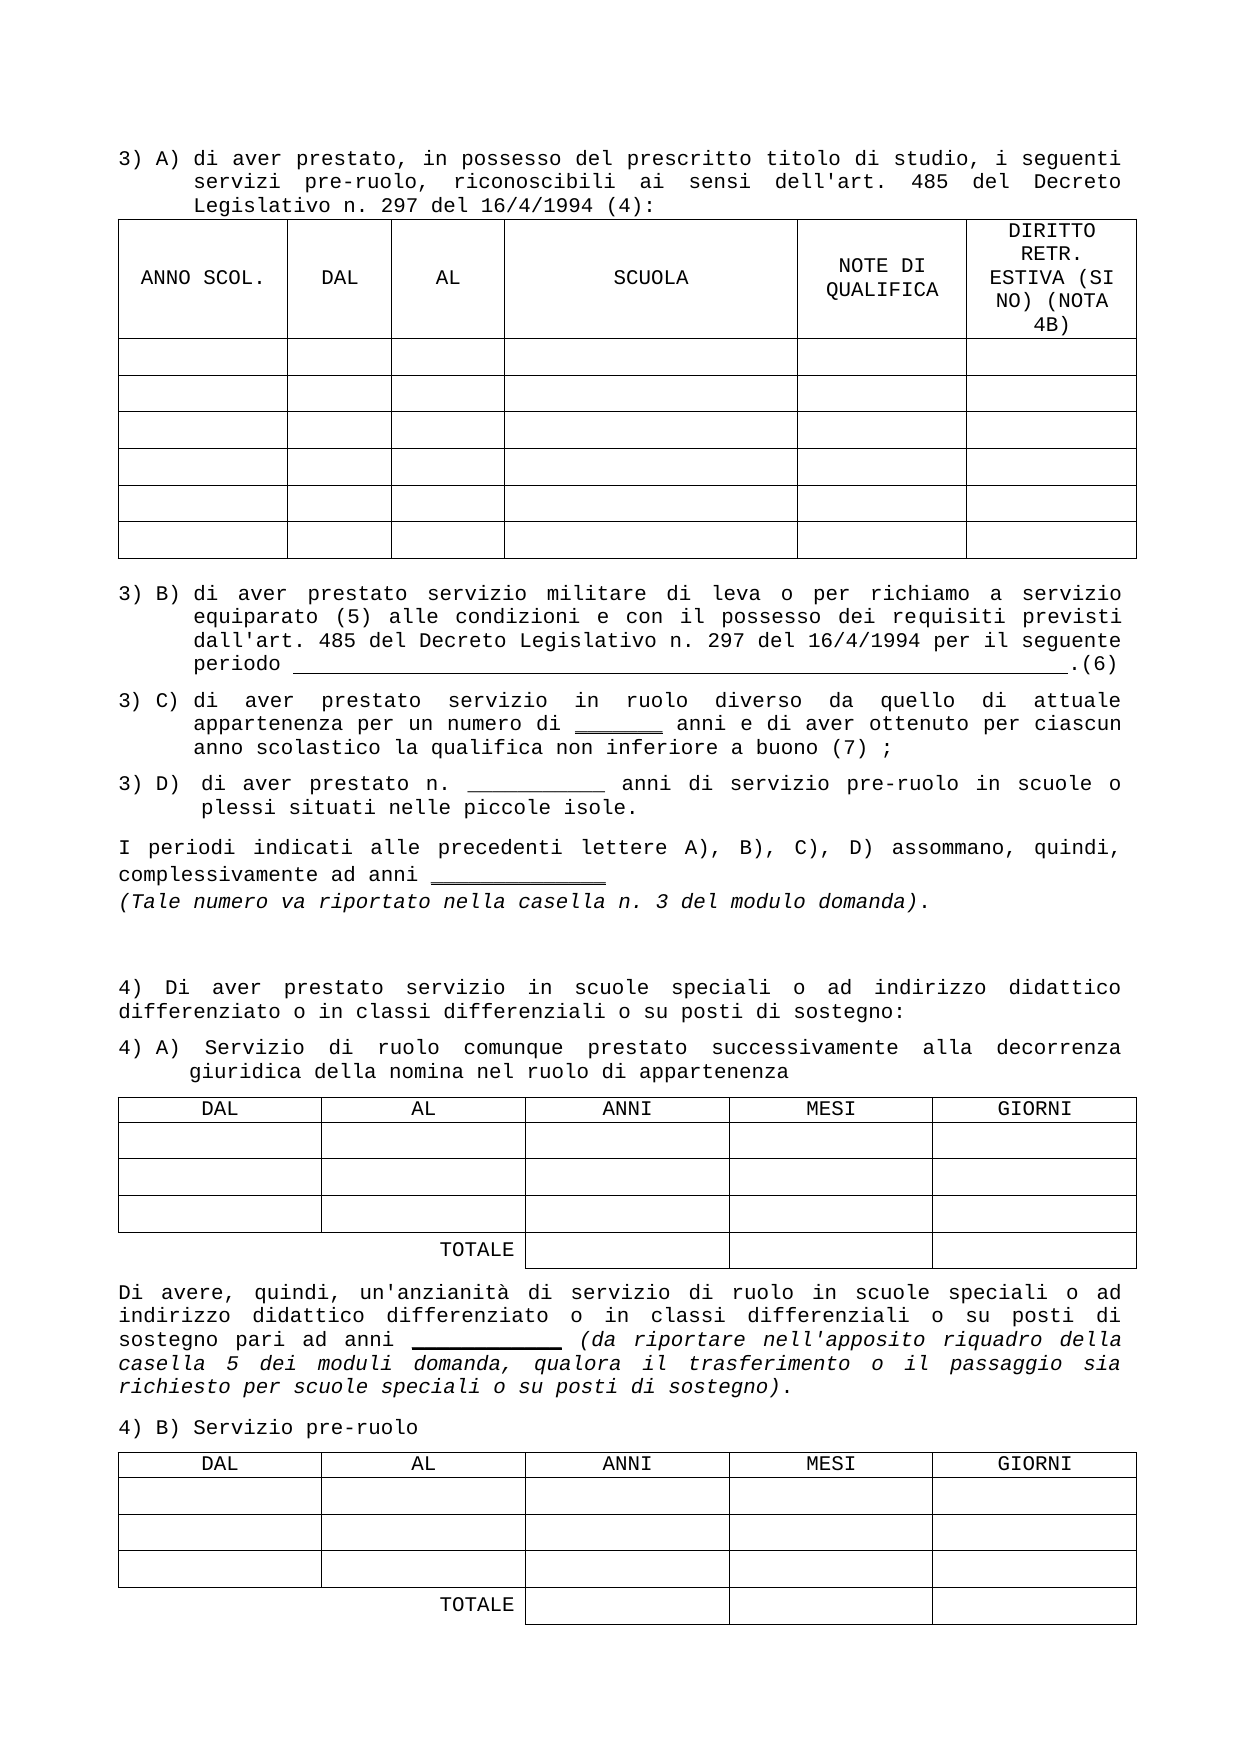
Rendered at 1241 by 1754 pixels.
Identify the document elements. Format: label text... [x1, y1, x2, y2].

table_cell [392, 449, 504, 484]
table_cell [288, 449, 391, 484]
table_cell [730, 1588, 932, 1623]
table_cell [288, 376, 391, 411]
table_cell [798, 449, 966, 484]
table_cell [526, 1588, 729, 1623]
table_cell [730, 1123, 932, 1158]
table_cell [526, 1196, 729, 1232]
table_cell [730, 1478, 932, 1513]
table_cell [322, 1123, 525, 1158]
table_cell [730, 1196, 932, 1232]
table_cell [119, 1159, 321, 1195]
table_cell [119, 449, 287, 484]
table_cell [322, 1478, 525, 1513]
table_cell [730, 1551, 932, 1587]
table_cell [119, 1515, 321, 1550]
table_cell [967, 449, 1136, 484]
table_cell [322, 1551, 525, 1587]
table_cell [933, 1196, 1136, 1232]
table_cell [730, 1233, 932, 1268]
table_header ANNO SCOL. [119, 220, 287, 338]
table_cell [933, 1515, 1136, 1550]
table_header SCUOLA [505, 220, 797, 338]
table_cell [798, 339, 966, 374]
table_cell TOTALE [118, 1588, 525, 1623]
table_cell [798, 412, 966, 448]
text 3) c) di aver prestato servizio in ruolo diverso da quello di attuale appartenenza per un numero di _______ anni e di aver ottenuto per ciascun anno scolastico la qualifica non inferiore a buono (7) ; [118, 689, 1122, 761]
table_cell [322, 1159, 525, 1195]
table_cell [288, 486, 391, 521]
text 3) A) di aver prestato, in possesso del prescritto titolo di studio, i seguenti servizi pre-ruolo, riconoscibili ai sensi dell'art. 485 del Decreto Legislativo n. 297 del 16/4/1994 (4): [118, 148, 1122, 218]
table_cell [526, 1123, 729, 1158]
table_cell [505, 339, 797, 374]
table_header GIORNI [933, 1098, 1136, 1122]
table_header MESI [730, 1453, 932, 1477]
table_cell [119, 376, 287, 411]
text Di avere, quindi, un'anzianità di servizio di ruolo in scuole speciali o ad indirizzo didattico differenziato o in classi differenziali o su posti di sostegno pari ad anni ____________ (da riportare nell'apposito riquadro della casella 5 dei moduli domanda, qualora il trasferimento o il passaggio sia richiesto per scuole speciali o su posti di sostegno). [118, 1282, 1122, 1400]
table_cell [392, 412, 504, 448]
table_cell [119, 1478, 321, 1513]
table_cell [967, 486, 1136, 521]
table_cell [967, 522, 1136, 558]
table_header MESI [730, 1098, 932, 1122]
table_cell [119, 1196, 321, 1232]
table_cell [526, 1159, 729, 1195]
table_cell [119, 1551, 321, 1587]
table_cell [526, 1478, 729, 1513]
table_cell [288, 339, 391, 374]
table_header AL [392, 220, 504, 338]
table_header DAL [119, 1453, 321, 1477]
table_cell [505, 486, 797, 521]
table_cell [119, 522, 287, 558]
table_header ANNI [526, 1098, 729, 1122]
table_cell [730, 1159, 932, 1195]
table_cell [119, 486, 287, 521]
text I periodi indicati alle precedenti lettere A), B), C), D) assommano, quindi, complessivamente ad anni ______________ [118, 833, 1122, 887]
text 4) a) Servizio di ruolo comunque prestato successivamente alla decorrenza giuridica della nomina nel ruolo di appartenenza [118, 1037, 1122, 1084]
table_cell [526, 1233, 729, 1268]
table_cell [933, 1123, 1136, 1158]
table_cell [322, 1196, 525, 1232]
text 4) b) Servizio pre-ruolo [118, 1412, 1122, 1439]
table_header DAL [119, 1098, 321, 1122]
table_cell [505, 522, 797, 558]
table_cell [933, 1551, 1136, 1587]
table_cell [119, 1123, 321, 1158]
table_header AL [322, 1453, 525, 1477]
table_cell [967, 376, 1136, 411]
table_cell [119, 412, 287, 448]
table_cell [798, 376, 966, 411]
table_header GIORNI [933, 1453, 1136, 1477]
table_cell [322, 1515, 525, 1550]
table_cell [526, 1551, 729, 1587]
table_cell [392, 486, 504, 521]
table_cell [505, 412, 797, 448]
table_cell [967, 412, 1136, 448]
table_cell [933, 1588, 1136, 1623]
table_cell [526, 1515, 729, 1550]
table_cell [505, 376, 797, 411]
table_cell [798, 522, 966, 558]
table_cell [392, 376, 504, 411]
text (Tale numero va riportato nella casella n. 3 del modulo domanda). [118, 887, 1122, 914]
table_cell [933, 1478, 1136, 1513]
table_cell [798, 486, 966, 521]
table_cell [967, 339, 1136, 374]
text 4) Di aver prestato servizio in scuole speciali o ad indirizzo didattico differenziato o in classi differenziali o su posti di sostegno: [118, 977, 1122, 1024]
table_header DIRITTO RETR. ESTIVA (SI NO) (NOTA 4B) [967, 220, 1136, 338]
table_header AL [322, 1098, 525, 1122]
table_cell [392, 522, 504, 558]
table_cell TOTALE [118, 1233, 525, 1268]
table_cell [933, 1233, 1136, 1268]
text 3) B) di aver prestato servizio militare di leva o per richiamo a servizio equiparato (5) alle condizioni e con il possesso dei requisiti previsti dall'art. 485 del Decreto Legislativo n. 297 del 16/4/1994 per il seguente periodo .(6) [118, 582, 1122, 677]
table_cell [392, 339, 504, 374]
table_cell [119, 339, 287, 374]
table_cell [288, 412, 391, 448]
table_header DAL [288, 220, 391, 338]
text 3) D) di aver prestato n. ___________ anni di servizio pre-ruolo in scuole o plessi situati nelle piccole isole. [118, 773, 1122, 820]
table_cell [933, 1159, 1136, 1195]
table_cell [288, 522, 391, 558]
table_cell [505, 449, 797, 484]
table_header ANNI [526, 1453, 729, 1477]
table_header NOTE DI QUALIFICA [798, 220, 966, 338]
table_cell [730, 1515, 932, 1550]
